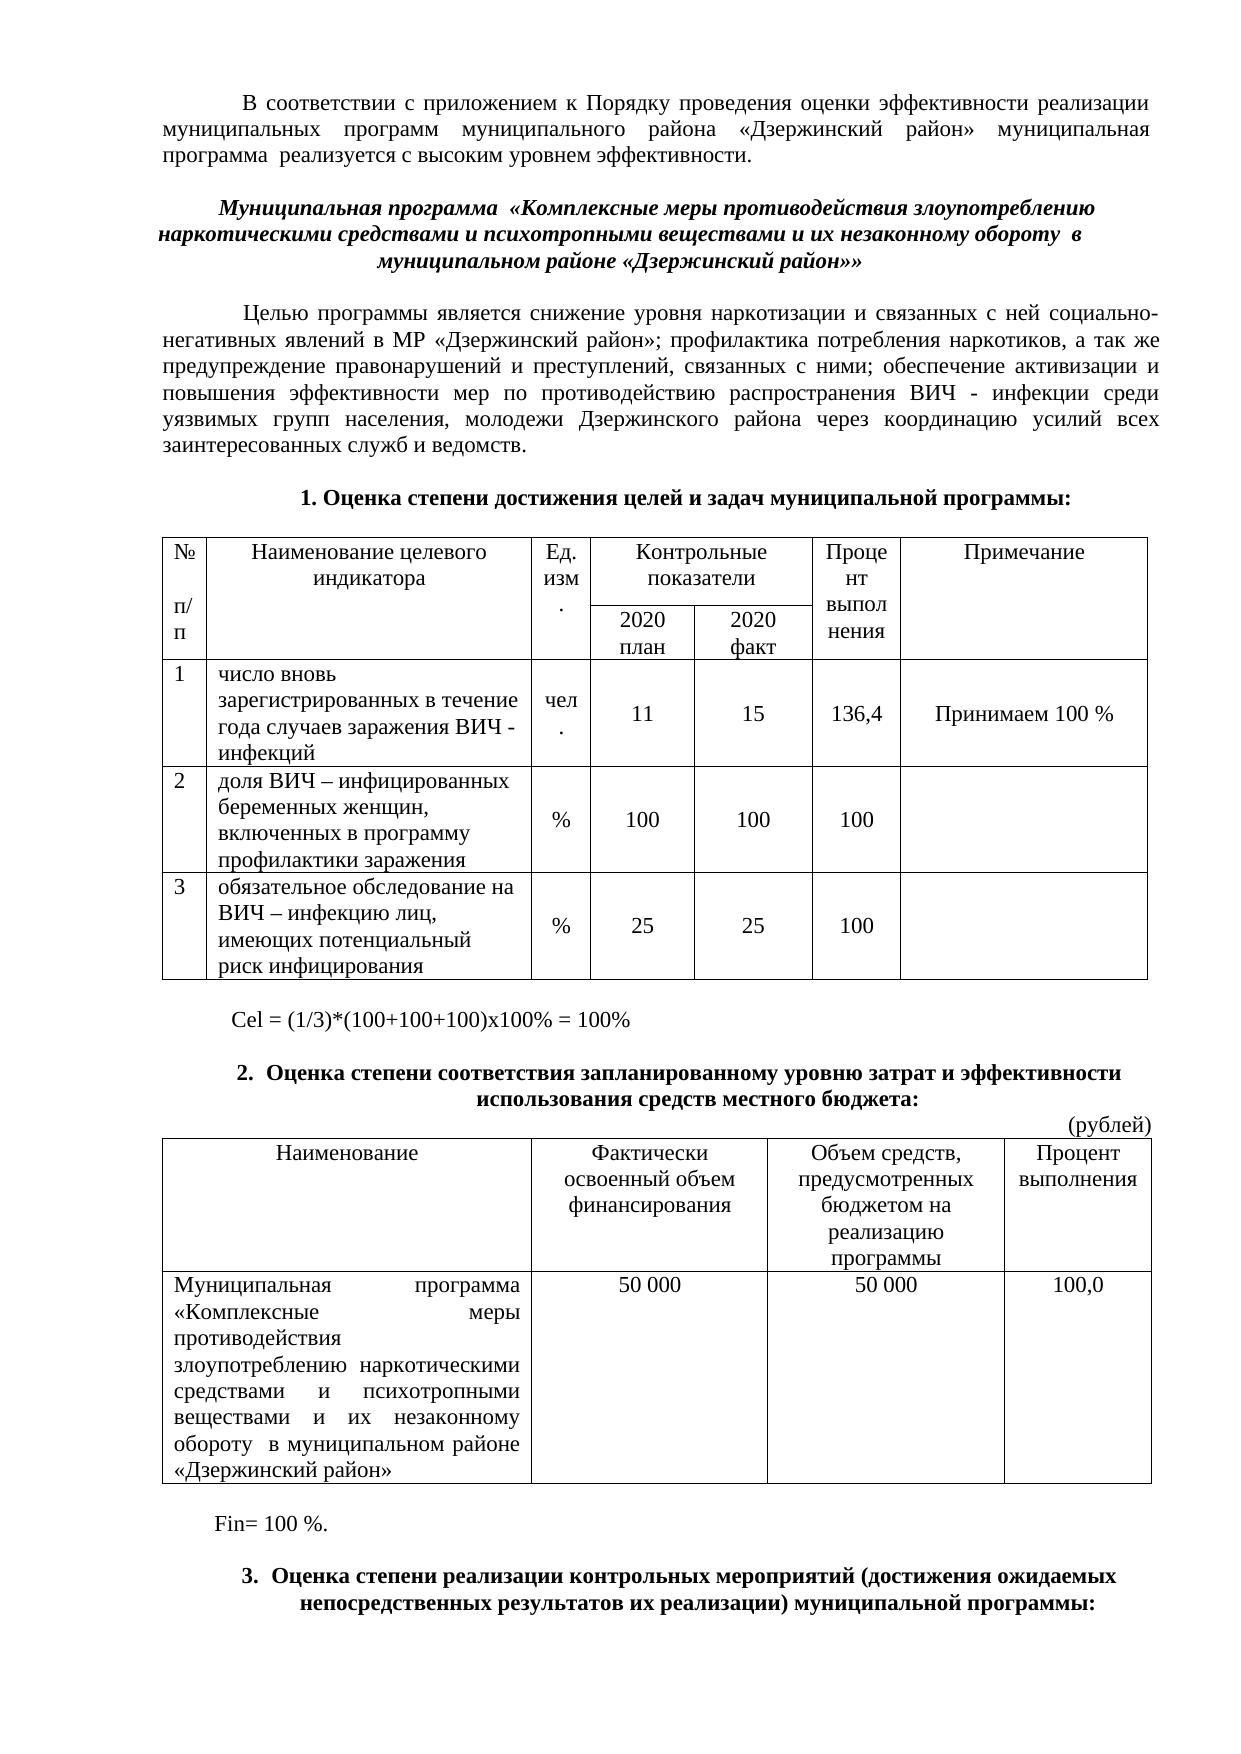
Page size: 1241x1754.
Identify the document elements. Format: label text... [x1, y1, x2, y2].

text Целью программы является снижение уровня наркотизации и связанных с ней социально-негативных явлений в МР «Дзержинский район»; профилактика потребления наркотиков, а так же предупреждение правонарушений и преступлений, связанных с ними; обеспечение активизации и повышения эффективности мер по противодействию распространения ВИЧ - инфекции среди уязвимых групп населения, молодежи Дзержинского района через координацию усилий всех заинтересованных служб и ведомств. [162, 299, 1161, 458]
list Оценка степени реализации контрольных мероприятий (достижения ожидаемых непосредственных результатов их реализации) муниципальной программы: [207, 1562, 1152, 1615]
table_header Объем средств, предусмотренных бюджетом на реализацию программы [768, 1139, 1004, 1271]
table_header Примечание [901, 538, 1147, 659]
table_cell 100 [591, 767, 694, 872]
table_cell 50 000 [768, 1272, 1004, 1482]
table_cell обязательное обследование на ВИЧ – инфекцию лиц, имеющих потенциальный риск инфицирования [207, 873, 531, 978]
table_cell 100,0 [1005, 1272, 1151, 1482]
text 1. Оценка степени достижения целей и задач муниципальной программы: [89, 484, 1152, 510]
table_cell 100 [813, 873, 900, 978]
list Оценка степени соответствия запланированному уровню затрат и эффективности использования средств местного бюджета: [207, 1059, 1152, 1111]
table_header Ед. изм. [532, 538, 590, 659]
table_cell 25 [591, 873, 694, 978]
table_cell 1 [163, 660, 206, 766]
table_cell 100 [695, 767, 812, 872]
table_header № п/п [163, 538, 206, 659]
table_cell % [532, 873, 590, 978]
table_cell 136,4 [813, 660, 900, 766]
table_header Наименование целевого индикатора [207, 538, 531, 659]
table_cell [901, 767, 1147, 872]
table_cell 25 [695, 873, 812, 978]
table_cell Принимаем 100 % [901, 660, 1147, 766]
table_header Контрольные показатели [591, 538, 812, 605]
table_cell 2020 план [591, 606, 694, 659]
table_cell 11 [591, 660, 694, 766]
table_cell чел. [532, 660, 590, 766]
text (рублей) [89, 1111, 1152, 1138]
table_header Фактически освоенный объем финансирования [532, 1139, 767, 1271]
table_cell 2 [163, 767, 206, 872]
text Cel = (1/3)*(100+100+100)х100% = 100% [89, 1006, 1152, 1032]
table_cell 3 [163, 873, 206, 978]
table_header Процент выполнения [1005, 1139, 1151, 1271]
table_cell 2020 факт [695, 606, 812, 659]
table_cell 50 000 [532, 1272, 767, 1482]
table_cell 100 [813, 767, 900, 872]
table_cell число вновь зарегистрированных в течение года случаев заражения ВИЧ - инфекций [207, 660, 531, 766]
table_header Процент выполнения [813, 538, 900, 659]
text Муниципальная программа «Комплексные меры противодействия злоупотреблению наркотическими средствами и психотропными веществами и их незаконному обороту в муниципальном районе «Дзержинский район»» [89, 194, 1152, 273]
list В соответствии с приложением к Порядку проведения оценки эффективности реализации муниципальных программ муниципального района «Дзержинский район» муниципальная программа реализуется с высоким уровнем эффективности. [162, 89, 1152, 168]
table_cell 15 [695, 660, 812, 766]
text Fin= 100 %. [89, 1510, 1152, 1536]
table_header Наименование [163, 1139, 531, 1271]
table_cell доля ВИЧ – инфицированных беременных женщин, включенных в программу профилактики заражения [207, 767, 531, 872]
table_cell [901, 873, 1147, 978]
table_cell Муниципальная программа «Комплексные меры противодействия злоупотреблению наркотическими средствами и психотропными веществами и их незаконному обороту в муниципальном районе «Дзержинский район» [163, 1272, 531, 1482]
table_cell % [532, 767, 590, 872]
